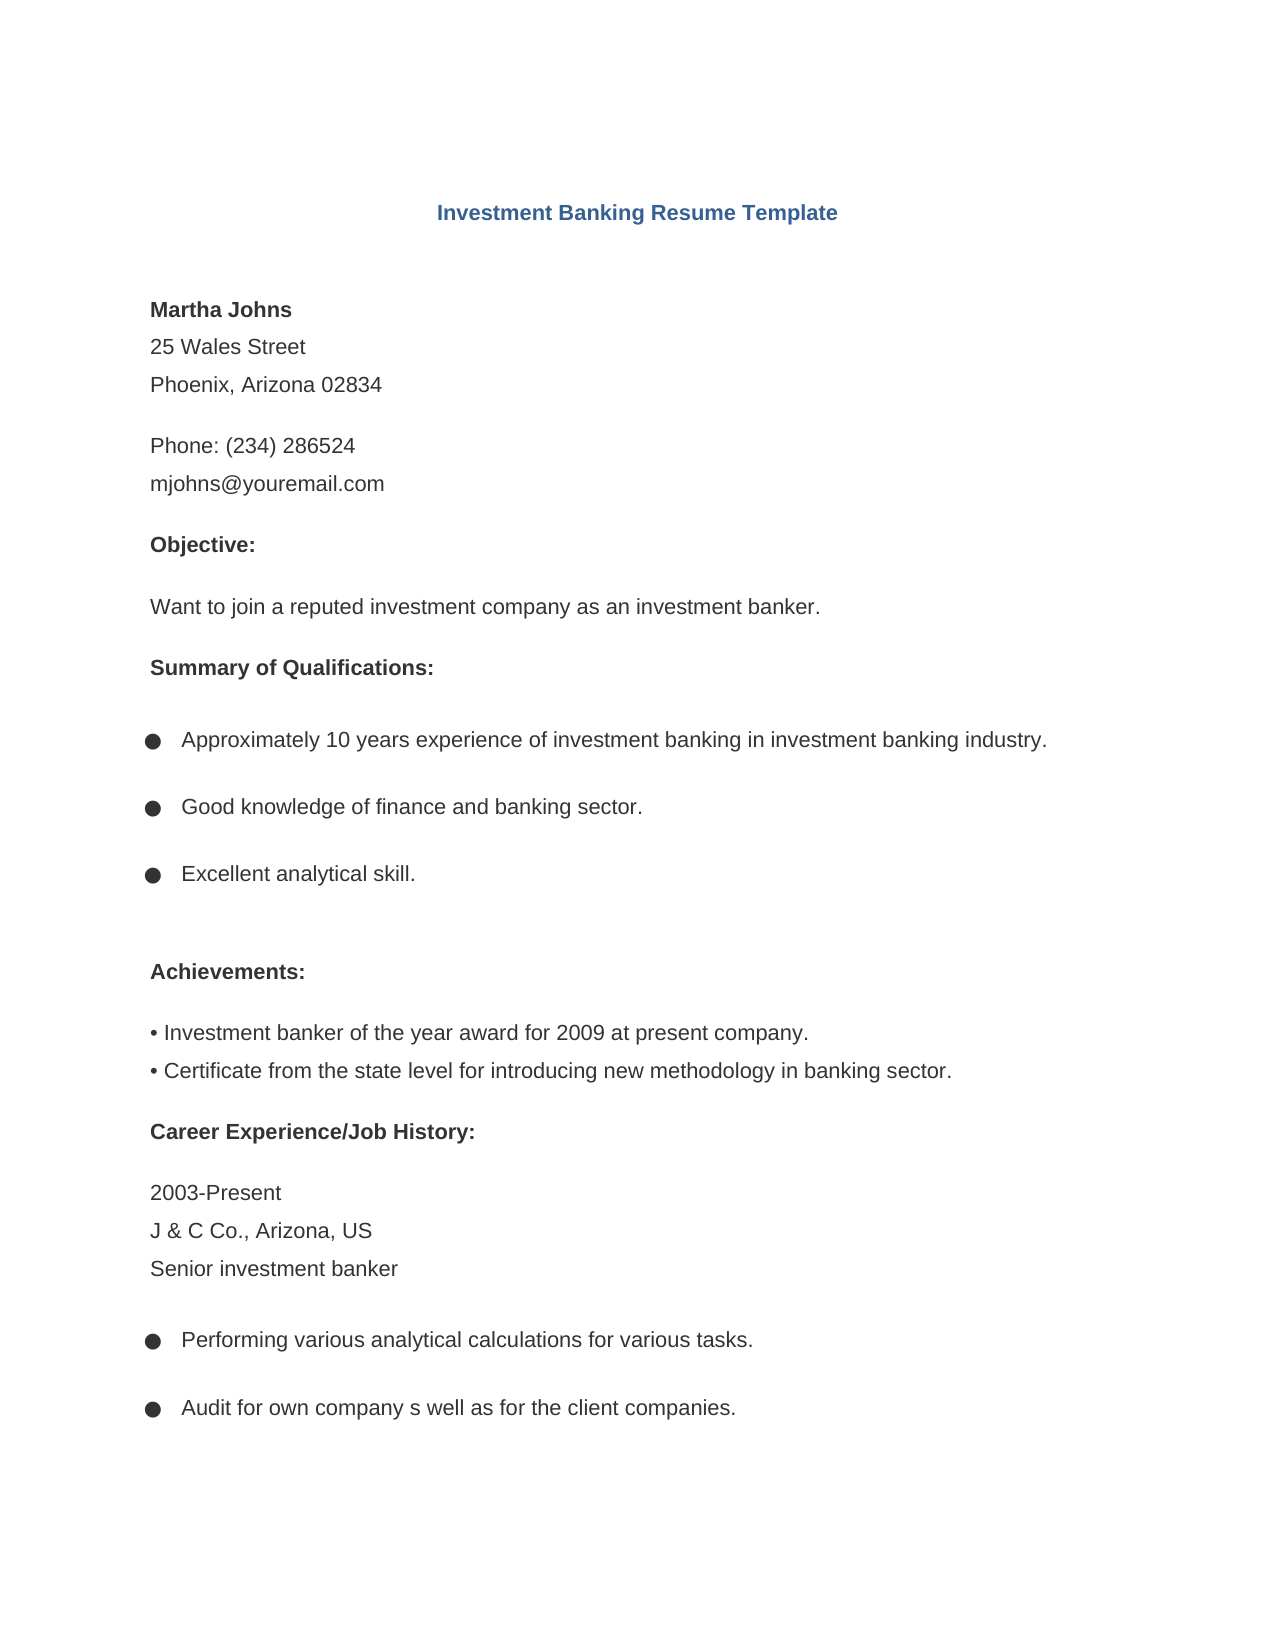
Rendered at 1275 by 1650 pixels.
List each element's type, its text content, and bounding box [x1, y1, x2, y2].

text Want to join a reputed investment company as an investment banker. [150, 594, 1125, 619]
text Summary of Qualifications: [150, 655, 1125, 680]
subtitle Investment Banking Resume Template [150, 200, 1125, 225]
text Objective: [150, 532, 1125, 558]
list Approximately 10 years experience of investment banking in investment banking industry. [144, 716, 1125, 759]
text • Investment banker of the year award for 2009 at present company. • Certificate from the state level for introducing new methodology in banking sector. [150, 1020, 1125, 1083]
text Phone: (234) 286524 mjohns@youremail.com [150, 433, 1125, 496]
list Audit for own company s well as for the client companies. [144, 1384, 1125, 1427]
text 2003-Present J & C Co., Arizona, US Senior investment banker [150, 1180, 1125, 1281]
text Achievements: [150, 959, 1125, 984]
list Performing various analytical calculations for various tasks. [144, 1317, 1125, 1360]
list Good knowledge of finance and banking sector. [144, 783, 1125, 826]
list Excellent analytical skill. [144, 851, 1125, 893]
text Career Experience/Job History: [150, 1119, 1125, 1144]
text Martha Johns 25 Wales Street Phoenix, Arizona 02834 [150, 296, 1125, 397]
